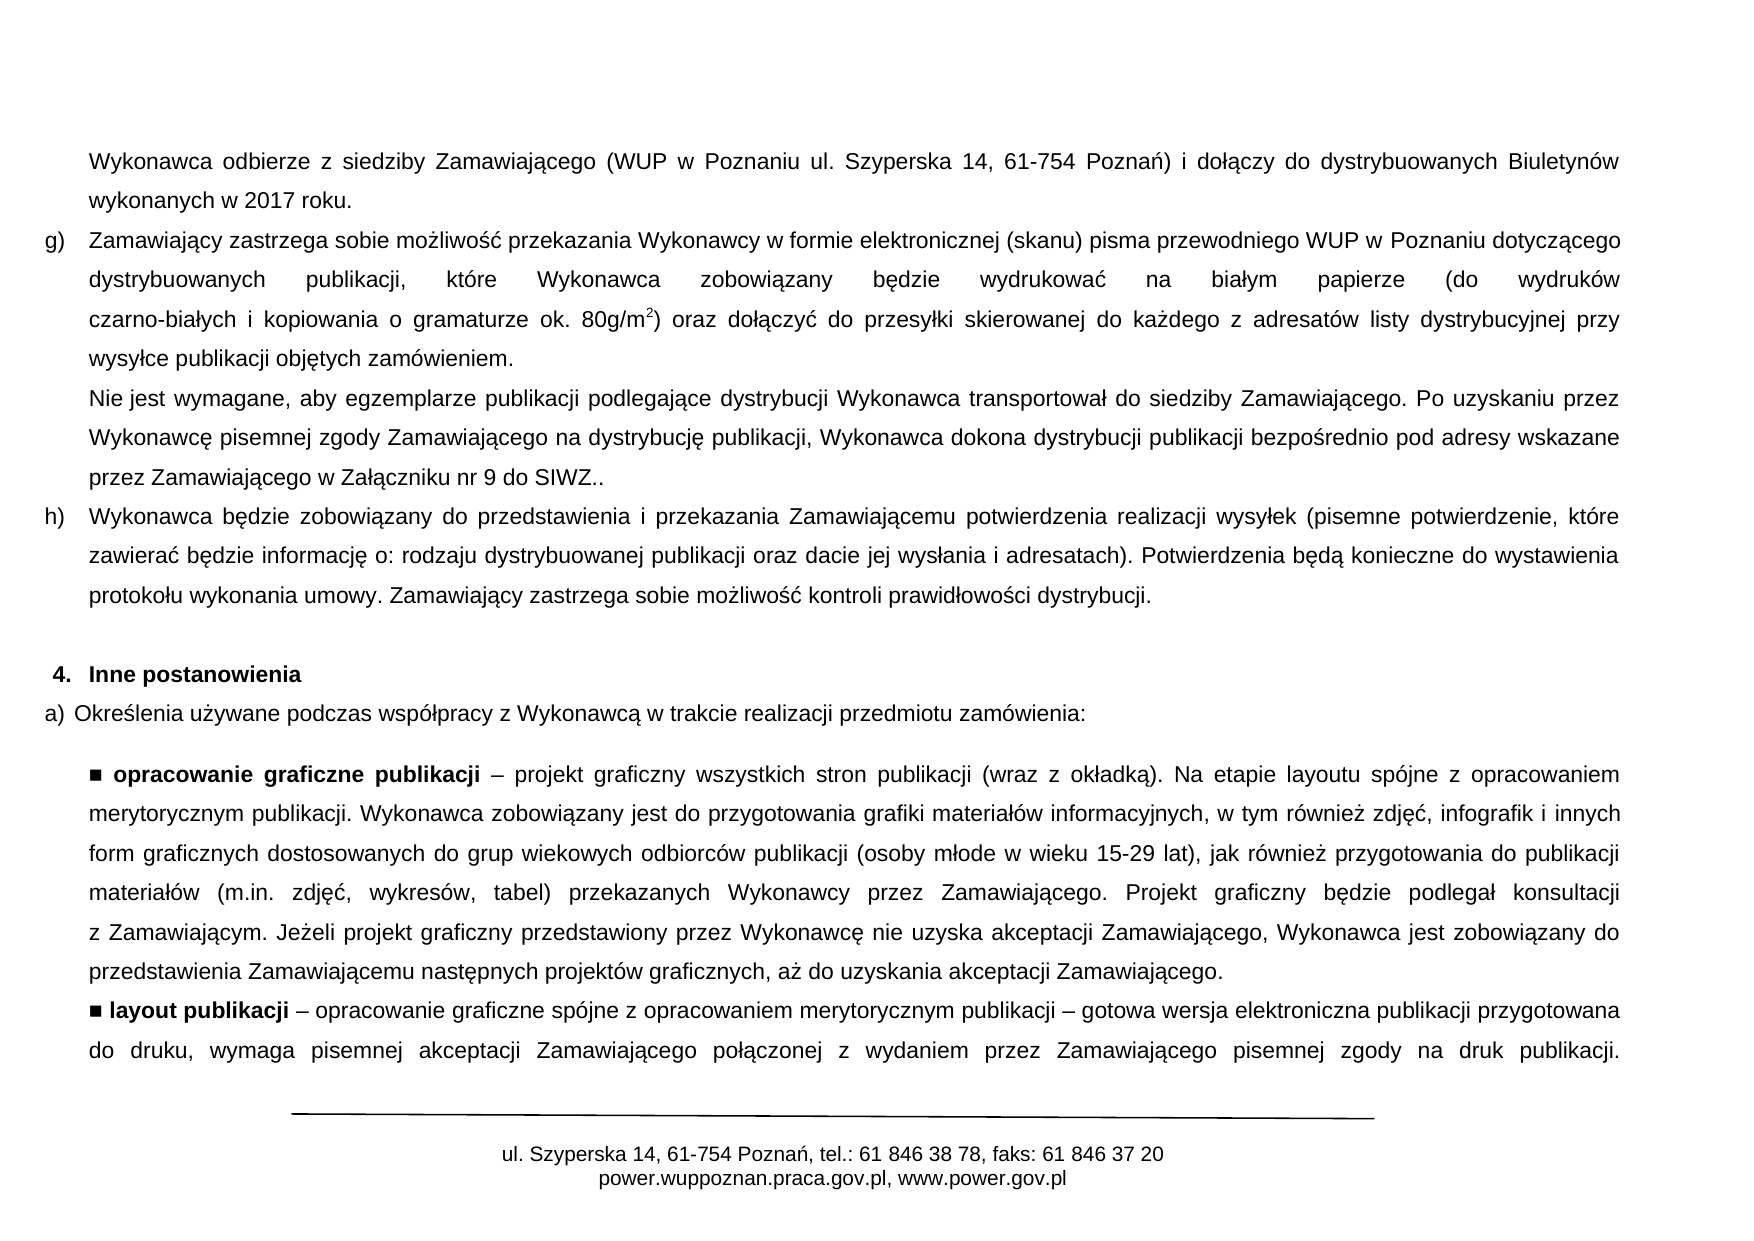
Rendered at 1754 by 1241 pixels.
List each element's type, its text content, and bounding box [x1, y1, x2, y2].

list Inne postanowienia [52, 661, 1621, 687]
list Wykonawca będzie zobowiązany do przedstawienia i przekazania Zamawiającemu potwierdzenia realizacji wysyłek (pisemne potwierdzenie, które zawierać będzie informację o: rodzaju dystrybuowanej publikacji oraz dacie jej wysłania i adresatach). Potwierdzenia będą konieczne do wystawienia protokołu wykonania umowy. Zamawiający zastrzega sobie możliwość kontroli prawidłowości dystrybucji. [44, 503, 1621, 608]
list Zamawiający zastrzega sobie możliwość przekazania Wykonawcy w formie elektronicznej (skanu) pisma przewodniego WUP w Poznaniu dotyczącego dystrybuowanych publikacji, które Wykonawca zobowiązany będzie wydrukować na białym papierze (do wydruków czarno-białych i kopiowania o gramaturze ok. 80g/m2) oraz dołączyć do przesyłki skierowanej do każdego z adresatów listy dystrybucyjnej przy wysyłce publikacji objętych zamówieniem. [44, 227, 1621, 371]
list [44, 148, 1621, 213]
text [89, 997, 1621, 1063]
text Nie jest wymagane, aby egzemplarze publikacji podlegające dystrybucji Wykonawca transportował do siedziby Zamawiającego. Po uzyskaniu przez Wykonawcę pisemnej zgody Zamawiającego na dystrybucję publikacji, Wykonawca dokona dystrybucji publikacji bezpośrednio pod adresy wskazane przez Zamawiającego w Załączniku nr 9 do SIWZ.. [89, 384, 1621, 490]
text ■ opracowanie graficzne publikacji – projekt graficzny wszystkich stron publikacji (wraz z okładką). Na etapie layoutu spójne z opracowaniem merytorycznym publikacji. Wykonawca zobowiązany jest do przygotowania grafiki materiałów informacyjnych, w tym również zdjęć, infografik i innych form graficznych dostosowanych do grup wiekowych odbiorców publikacji (osoby młode w wieku 15-29 lat), jak również przygotowania do publikacji materiałów (m.in. zdjęć, wykresów, tabel) przekazanych Wykonawcy przez Zamawiającego. Projekt graficzny będzie podlegał konsultacji z Zamawiającym. Jeżeli projekt graficzny przedstawiony przez Wykonawcę nie uzyska akceptacji Zamawiającego, Wykonawca jest zobowiązany do przedstawienia Zamawiającemu następnych projektów graficznych, aż do uzyskania akceptacji Zamawiającego. [89, 761, 1621, 984]
list Określenia używane podczas współpracy z Wykonawcą w trakcie realizacji przedmiotu zamówienia: [44, 700, 1621, 727]
